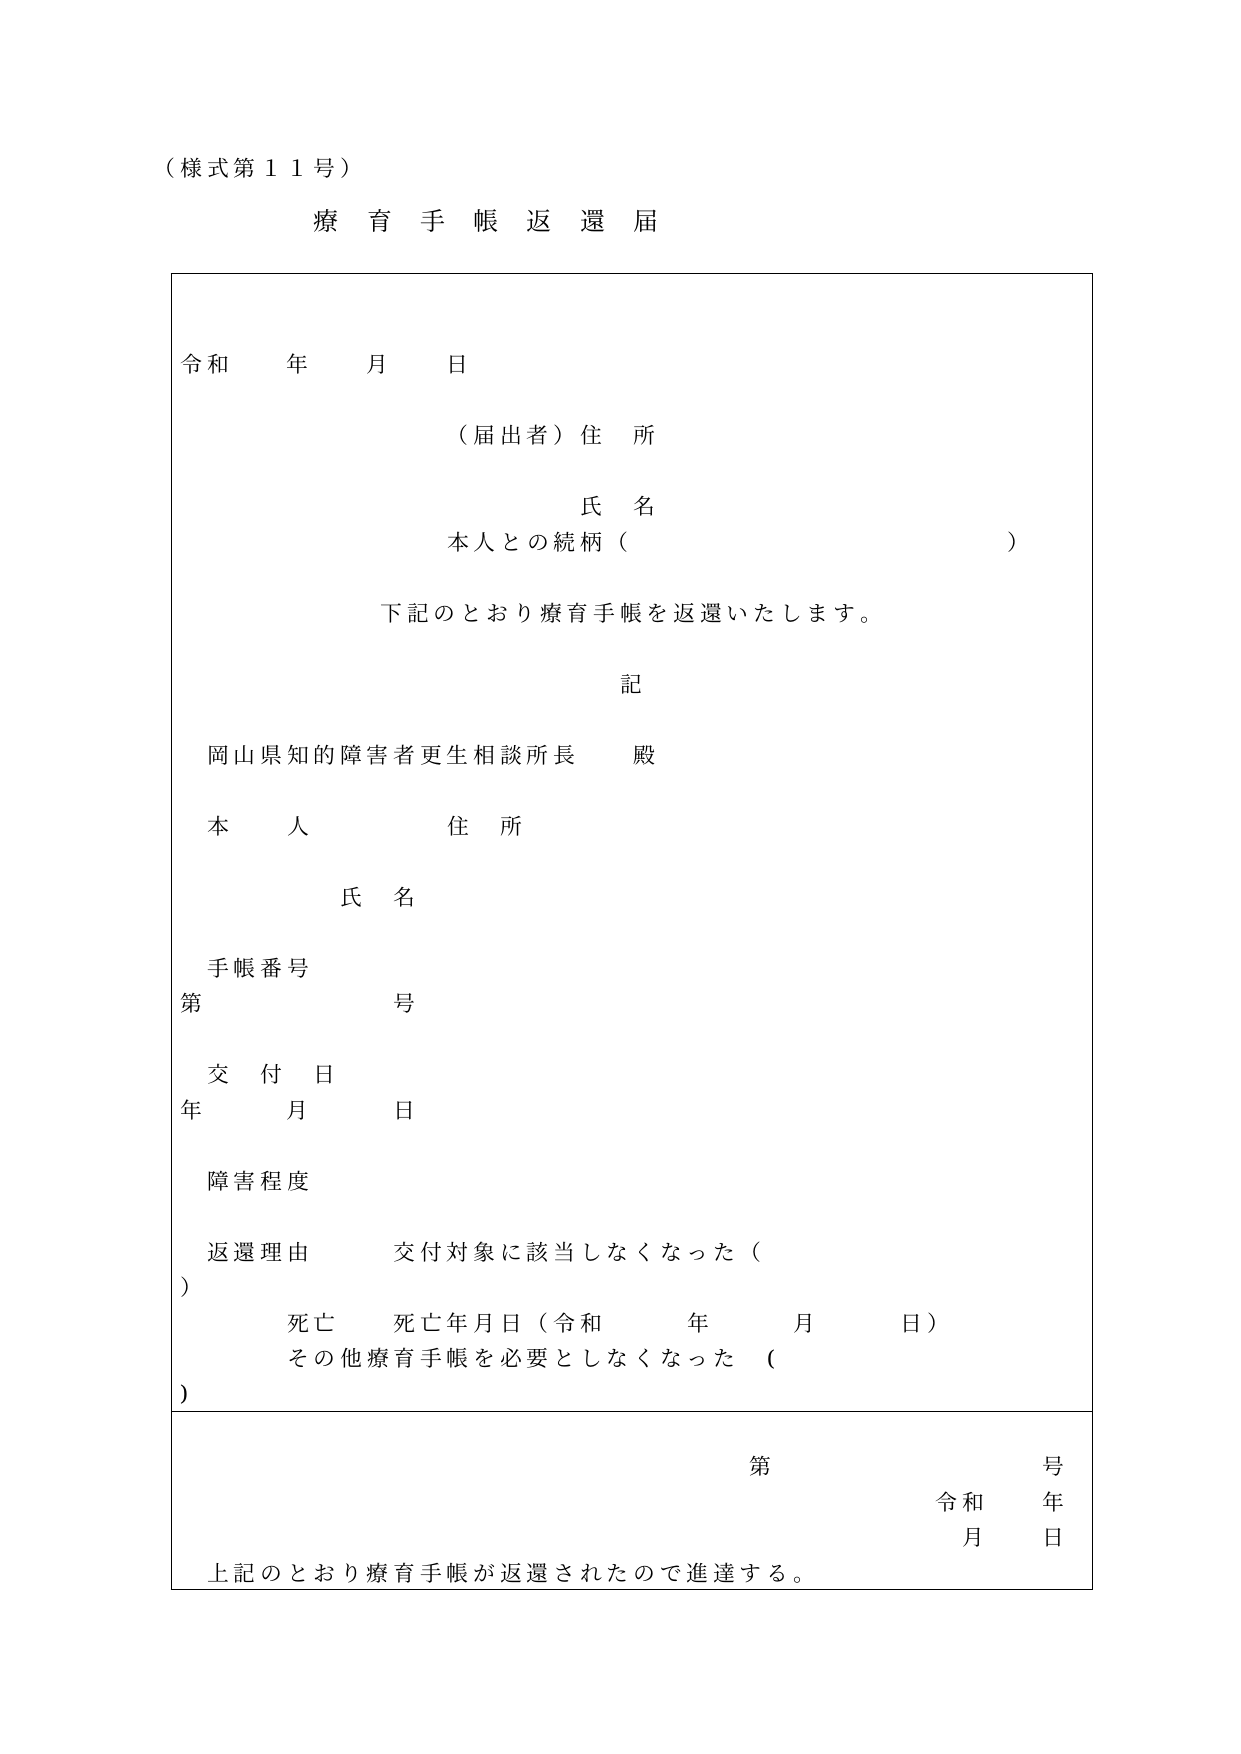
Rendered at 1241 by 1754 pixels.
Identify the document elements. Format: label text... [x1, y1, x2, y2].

table_header 令和 年 月 日 （届出者）住 所 氏 名 本人との続柄（ ） 下記のとおり療育手帳を返還いたします。 記 岡山県知的障害者更生相談所長 殿 本 人 住 所 氏 名 手帳番号 第 号 交 付 日 年 月 日 障害程度 返還理由 交付対象に該当しなくなった（ ） 死亡 死亡年月日（令和 年 月 日） その他療育手帳を必要としなくなった ( ) [172, 274, 1092, 1411]
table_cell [172, 1412, 1092, 1589]
text 療 育 手 帳 返 還 届 [153, 184, 1087, 255]
text （様式第１１号） [153, 149, 1087, 184]
